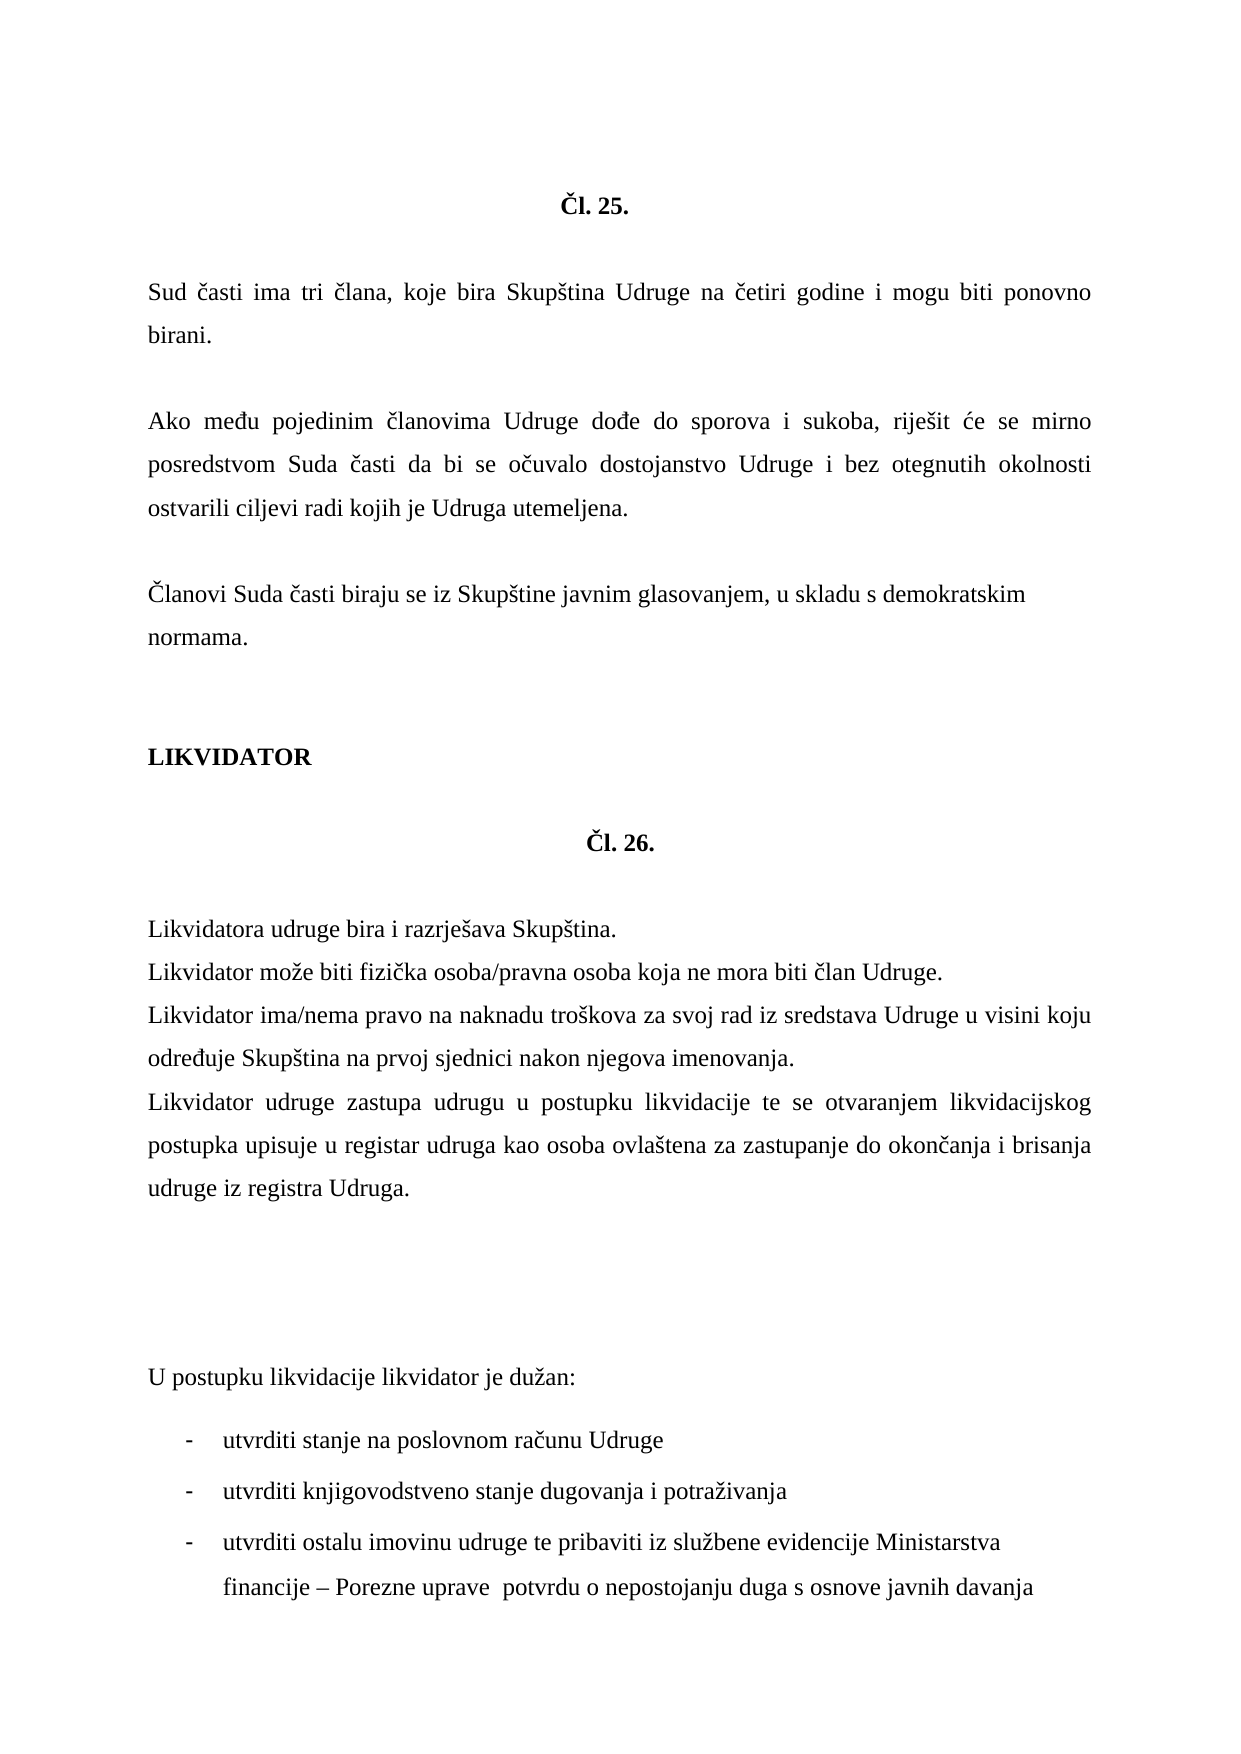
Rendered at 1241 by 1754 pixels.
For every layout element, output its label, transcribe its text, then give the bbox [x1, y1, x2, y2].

text Čl. 25. [491, 191, 1093, 219]
text Likvidatora udruge bira i razrješava Skupština. [148, 914, 1093, 943]
list utvrditi ostalu imovinu udruge te pribaviti iz službene evidencije Ministarstva financije – Porezne uprave potvrdu o nepostojanju duga s osnove javnih davanja [185, 1524, 1093, 1601]
text Sud časti ima tri člana, koje bira Skupština Udruge na četiri godine i mogu biti ponovno birani. [148, 277, 1093, 349]
text Članovi Suda časti biraju se iz Skupštine javnim glasovanjem, u skladu s demokratskim normama. [148, 579, 1093, 651]
text Likvidator ima/nema pravo na naknadu troškova za svoj rad iz sredstava Udruge u visini koju određuje Skupština na prvoj sjednici nakon njegova imenovanja. [148, 1000, 1093, 1072]
text Ako među pojedinim članovima Udruge dođe do sporova i sukoba, riješit će se mirno posredstvom Suda časti da bi se očuvalo dostojanstvo Udruge i bez otegnutih okolnosti ostvarili ciljevi radi kojih je Udruga utemeljena. [148, 406, 1093, 521]
list utvrditi knjigovodstveno stanje dugovanja i potraživanja [185, 1473, 1093, 1507]
text Čl. 26. [148, 828, 1093, 857]
text U postupku likvidacije likvidator je dužan: [148, 1362, 1093, 1391]
text LIKVIDATOR [148, 742, 1093, 770]
text Likvidator može biti fizička osoba/pravna osoba koja ne mora biti član Udruge. [148, 957, 1093, 986]
text Likvidator udruge zastupa udrugu u postupku likvidacije te se otvaranjem likvidacijskog postupka upisuje u registar udruga kao osoba ovlaštena za zastupanje do okončanja i brisanja udruge iz registra Udruga. [148, 1087, 1093, 1202]
list utvrditi stanje na poslovnom računu Udruge [185, 1422, 1093, 1456]
